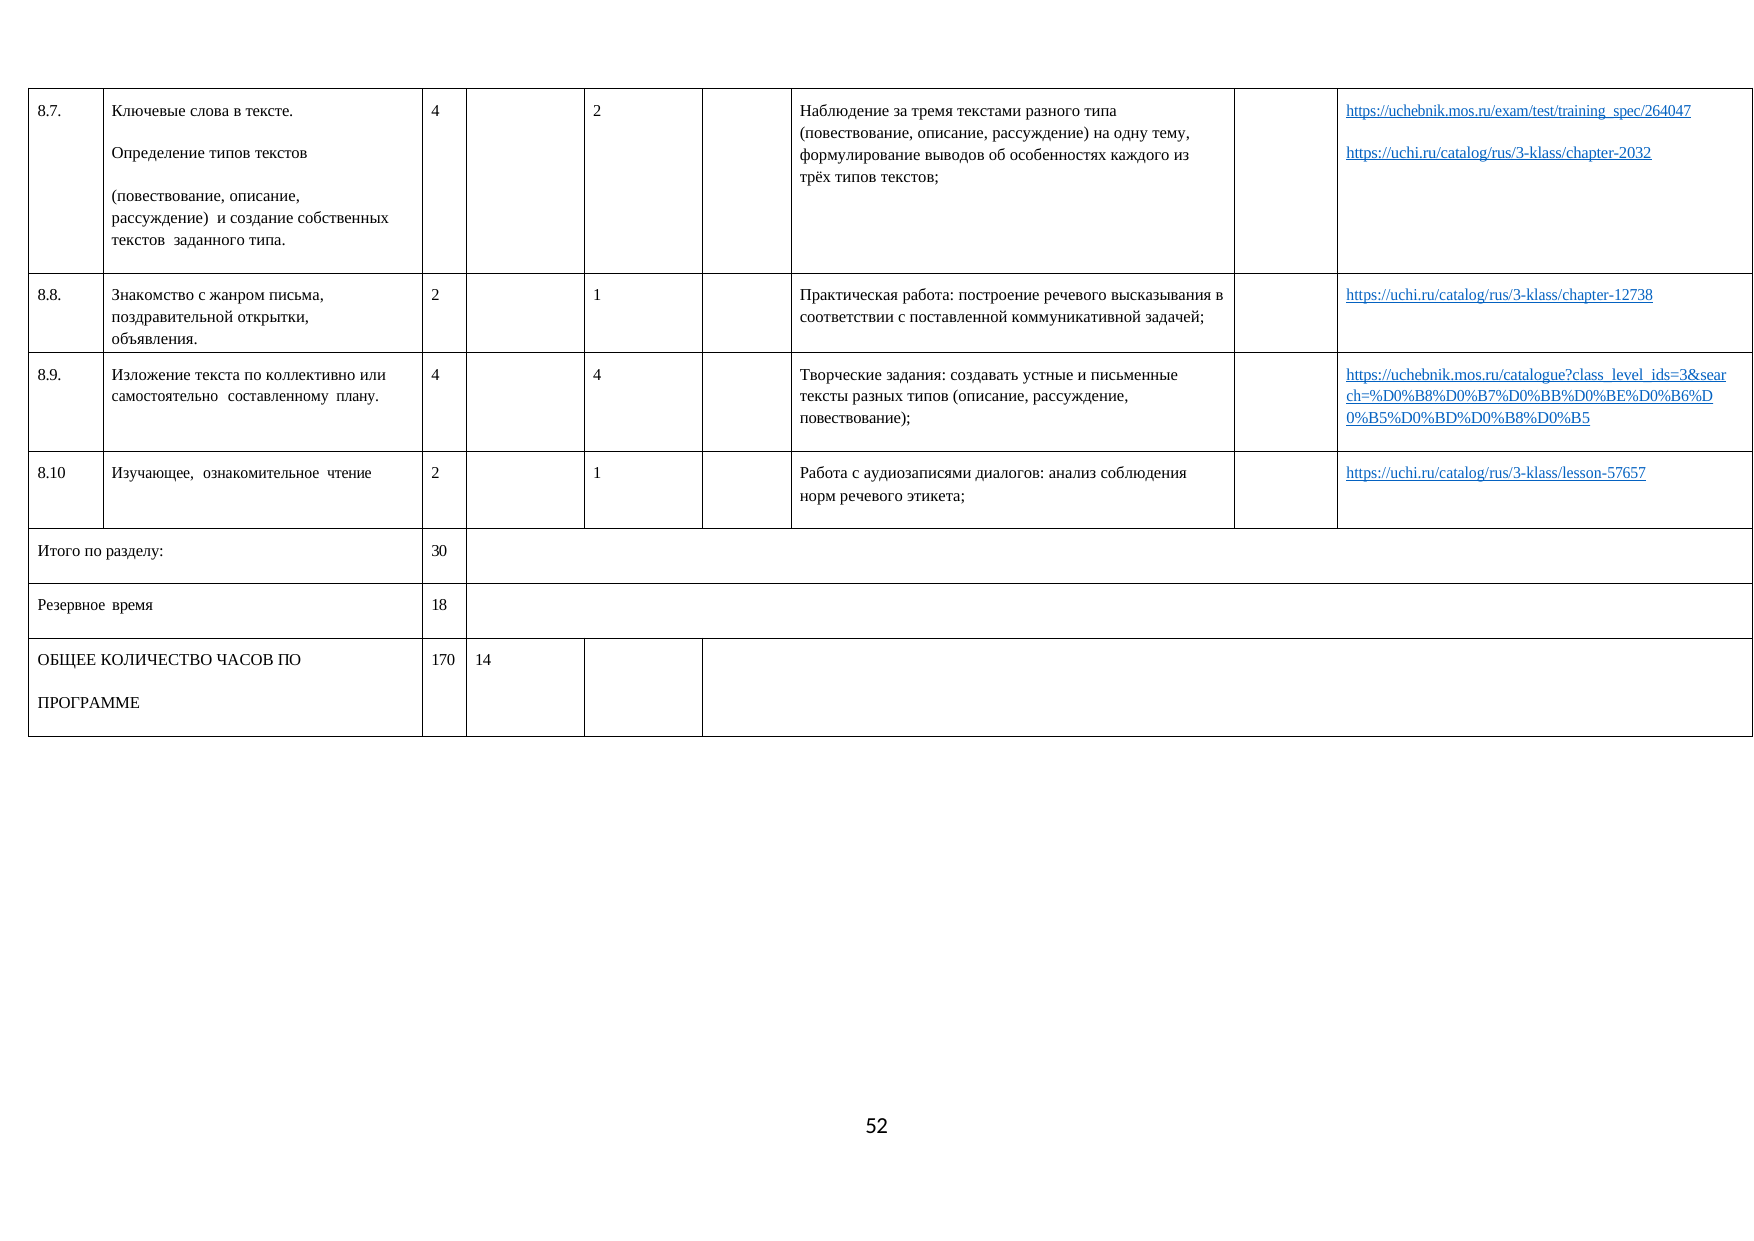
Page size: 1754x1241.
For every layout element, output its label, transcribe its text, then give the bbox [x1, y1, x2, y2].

table_cell [467, 584, 1752, 638]
table_cell https://uchi.ru/catalog/rus/3-klass/chapter-12738 [1338, 274, 1752, 352]
table_cell 2 [423, 452, 466, 528]
table_cell [1235, 452, 1337, 528]
table_cell Итого по разделу: [29, 529, 422, 583]
table_cell https://uchebnik.mos.ru/catalogue?class_level_ids=3&sear ch=%D0%B8%D0%B7%D0%BB%D0%BE%D0%B6%D 0%B5%D0%BD%D0%B8%D0%B5 [1338, 353, 1752, 451]
table_header 8.7. [29, 89, 103, 272]
table_header 4 [423, 89, 466, 272]
table_header [467, 89, 584, 272]
table_cell [467, 452, 584, 528]
table_cell [467, 353, 584, 451]
table_cell 14 [467, 639, 584, 736]
table_cell 8.8. [29, 274, 103, 352]
table_cell [703, 274, 791, 352]
table_cell 2 [423, 274, 466, 352]
table_cell [703, 353, 791, 451]
table_cell 30 [423, 529, 466, 583]
table_cell Творческие задания: создавать устные и письменные тексты разных типов (описание, рассуждение, повествование); [792, 353, 1234, 451]
table_cell [1235, 353, 1337, 451]
table_header [1235, 89, 1337, 272]
table_cell 4 [585, 353, 702, 451]
table_cell 170 [423, 639, 466, 736]
table_cell Изложение текста по коллективно или самостоятельно составленному плану. [104, 353, 422, 451]
table_cell 8.9. [29, 353, 103, 451]
table_cell 4 [423, 353, 466, 451]
table_cell 18 [423, 584, 466, 638]
table_header 2 [585, 89, 702, 272]
table_cell Изучающее, ознакомительное чтение [104, 452, 422, 528]
table_cell Практическая работа: построение речевого высказывания в соответствии с поставленной коммуникативной задачей; [792, 274, 1234, 352]
table_cell [1235, 274, 1337, 352]
table_cell [467, 529, 1752, 583]
table_header [703, 89, 791, 272]
table_cell ОБЩЕЕ КОЛИЧЕСТВО ЧАСОВ ПО ПРОГРАММЕ [29, 639, 422, 736]
table_cell 1 [585, 274, 702, 352]
table_cell 8.10 [29, 452, 103, 528]
table_cell Резервное время [29, 584, 422, 638]
table_cell [467, 274, 584, 352]
table_cell [703, 639, 1752, 736]
table_cell Знакомство с жанром письма, поздравительной открытки, объявления. [104, 274, 422, 352]
table_cell https://uchi.ru/catalog/rus/3-klass/lesson-57657 [1338, 452, 1752, 528]
table_header Ключевые слова в тексте. Определение типов текстов (повествование, описание, рассуждение) и создание собственных текстов заданного типа. [104, 89, 422, 272]
table_cell Работа с аудиозаписями диалогов: анализ соблюдения норм речевого этикета; [792, 452, 1234, 528]
table_header https://uchebnik.mos.ru/exam/test/training_spec/264047 https://uchi.ru/catalog/rus/3-klass/chapter-2032 [1338, 89, 1752, 272]
table_cell 1 [585, 452, 702, 528]
table_header Наблюдение за тремя текстами разного типа (повествование, описание, рассуждение) на одну тему, формулирование выводов об особенностях каждого из трёх типов текстов; [792, 89, 1234, 272]
table_cell [585, 639, 702, 736]
table_cell [703, 452, 791, 528]
